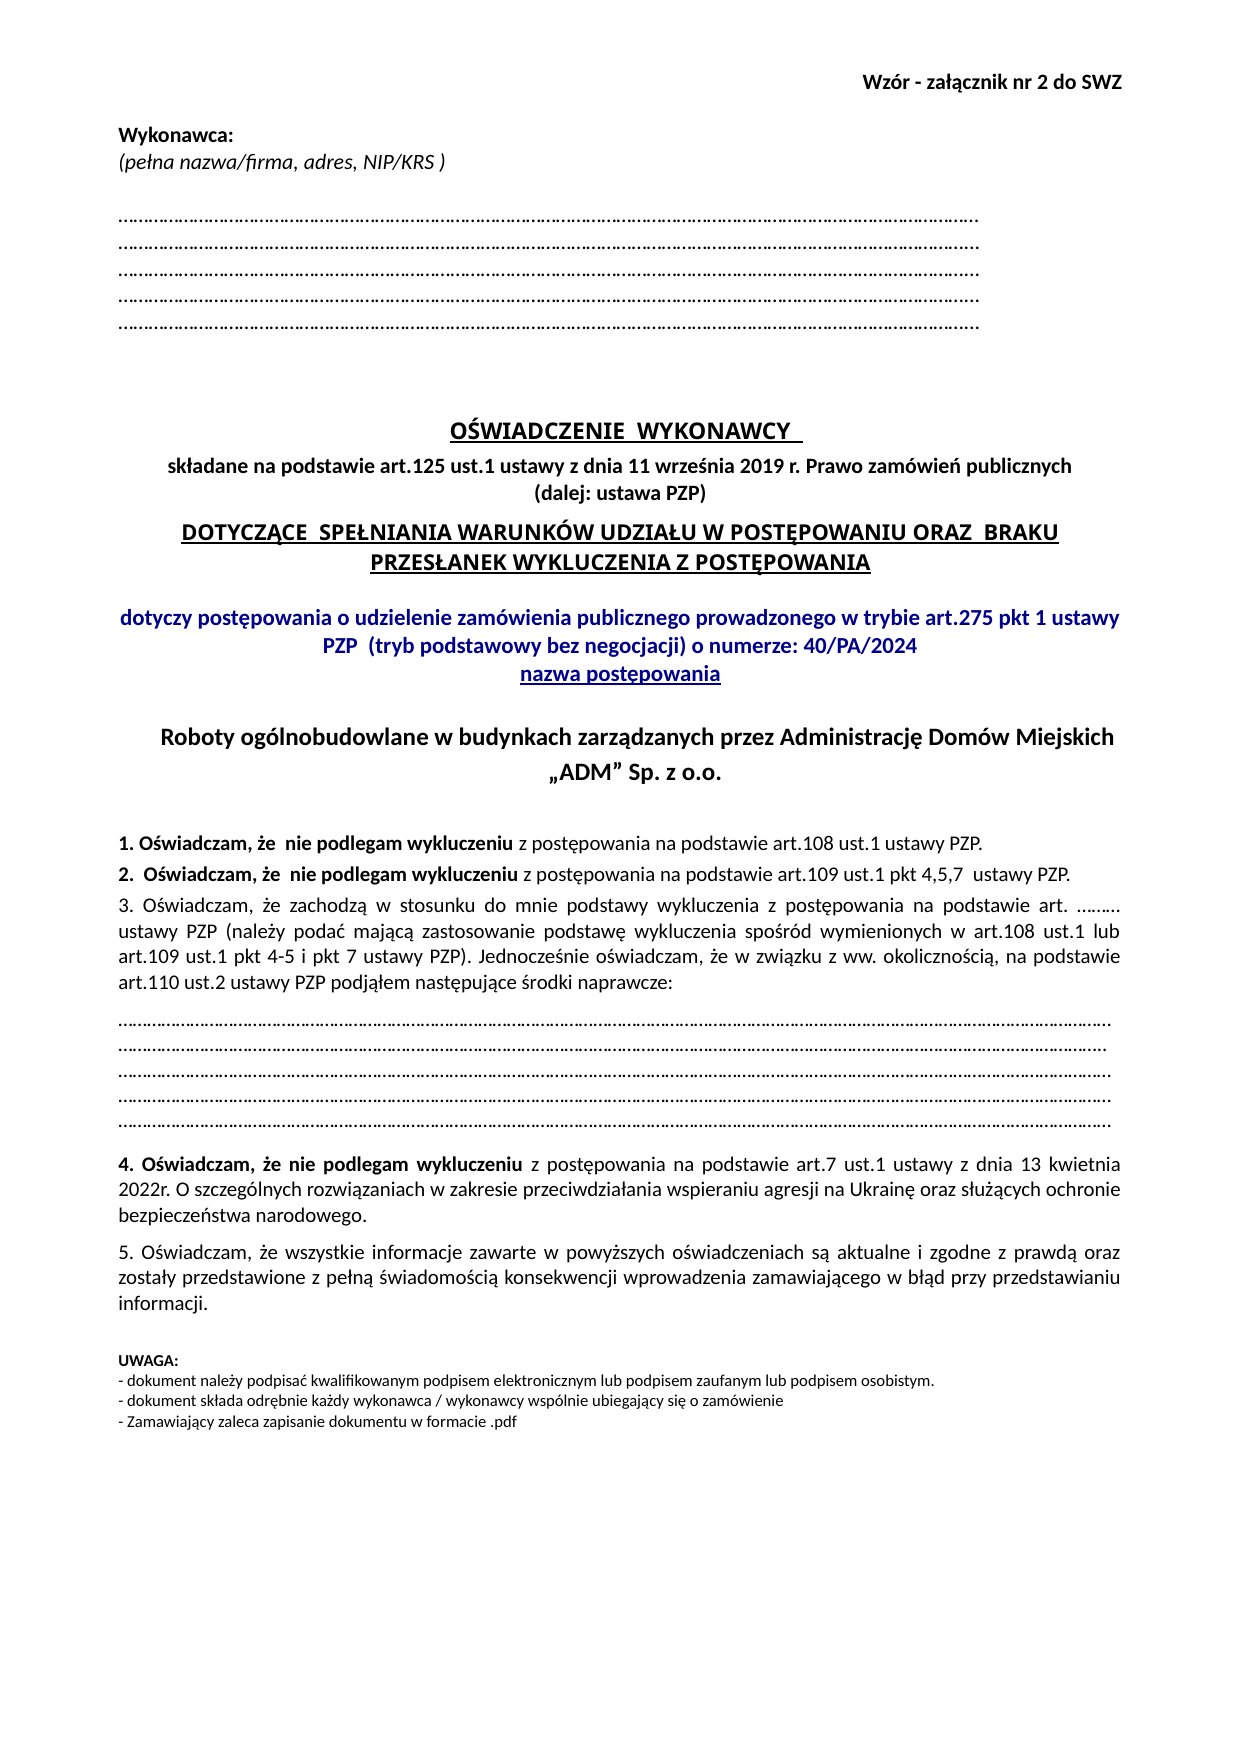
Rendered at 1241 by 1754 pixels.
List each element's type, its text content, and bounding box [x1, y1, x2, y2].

text ……………………………………………………………………………………………………………………………………………………... [118, 228, 1122, 255]
text składane na podstawie art.125 ust.1 ustawy z dnia 11 września 2019 r. Prawo zamówień publicznych (dalej: ustawa PZP) [118, 452, 1122, 505]
text dotyczy postępowania o udzielenie zamówienia publicznego prowadzonego w trybie art.275 pkt 1 ustawy PZP (tryb podstawowy bez negocjacji) o numerze: 40/PA/2024 [118, 603, 1122, 659]
text ……………………………………………………………………………………………………………………………………………………... [118, 308, 1122, 335]
text ……………………………………………………………………………………………………………………………………………………… [118, 201, 1122, 228]
text Wzór - załącznik nr 2 do SWZ [118, 68, 1122, 95]
text 2. Oświadczam, że nie podlegam wykluczeniu z postępowania na podstawie art.109 ust.1 pkt 4,5,7 ustawy PZP. [118, 861, 1122, 887]
text 3. Oświadczam, że zachodzą w stosunku do mnie podstawy wykluczenia z postępowania na podstawie art. ……… ustawy PZP (należy podać mającą zastosowanie podstawę wykluczenia spośród wymienionych w art.108 ust.1 lub art.109 ust.1 pkt 4-5 i pkt 7 ustawy PZP). Jednocześnie oświadczam, że w związku z ww. okolicznością, na podstawie art.110 ust.2 ustawy PZP podjąłem następujące środki naprawcze: [118, 893, 1122, 994]
text - dokument składa odrębnie każdy wykonawca / wykonawcy wspólnie ubiegający się o zamówienie [118, 1391, 1122, 1411]
text ……………………………………………………………………………………………………………………………………………………... [118, 281, 1122, 308]
text 1. Oświadczam, że nie podlegam wykluczeniu z postępowania na podstawie art.108 ust.1 ustawy PZP. [118, 830, 1122, 855]
text 4. Oświadczam, że nie podlegam wykluczeniu z postępowania na podstawie art.7 ust.1 ustawy z dnia 13 kwietnia 2022r. O szczególnych rozwiązaniach w zakresie przeciwdziałania wspieraniu agresji na Ukrainę oraz służących ochronie bezpieczeństwa narodowego. [118, 1151, 1122, 1227]
text UWAGA: [118, 1350, 1122, 1370]
text (pełna nazwa/firma, adres, NIP/KRS ) [118, 148, 1122, 175]
text - Zamawiający zaleca zapisanie dokumentu w formacie .pdf [118, 1411, 1122, 1431]
text - dokument należy podpisać kwalifikowanym podpisem elektronicznym lub podpisem zaufanym lub podpisem osobistym. [118, 1370, 1122, 1391]
text 5. Oświadczam, że wszystkie informacje zawarte w powyższych oświadczeniach są aktualne i zgodne z prawdą oraz zostały przedstawione z pełną świadomością konsekwencji wprowadzenia zamawiającego w błąd przy przedstawianiu informacji. [118, 1239, 1122, 1315]
text OŚWIADCZENIE WYKONAWCY [118, 415, 1122, 446]
text nazwa postępowania [118, 659, 1122, 687]
text DOTYCZĄCE SPEŁNIANIA WARUNKÓW UDZIAŁU W POSTĘPOWANIU ORAZ BRAKU PRZESŁANEK WYKLUCZENIA Z POSTĘPOWANIA [118, 517, 1122, 577]
text …………………………………………………………………………………………………………………………………………………………………………………………………………………………………………………………………………………………………………………………………………………………………………….. ……………………………………………………………………………………………………………………………………………………………………………………………………………………………………………………………………………………………………………………………………………………………………………………………………………………………………………………………………………………………………………………………………………………………………… [118, 1006, 1122, 1133]
text Roboty ogólnobudowlane w budynkach zarządzanych przez Administrację Domów Miejskich „ADM” Sp. z o.o. [148, 721, 1122, 787]
text Wykonawca: [118, 121, 1122, 148]
text ……………………………………………………………………………………………………………………………………………………... [118, 255, 1122, 281]
